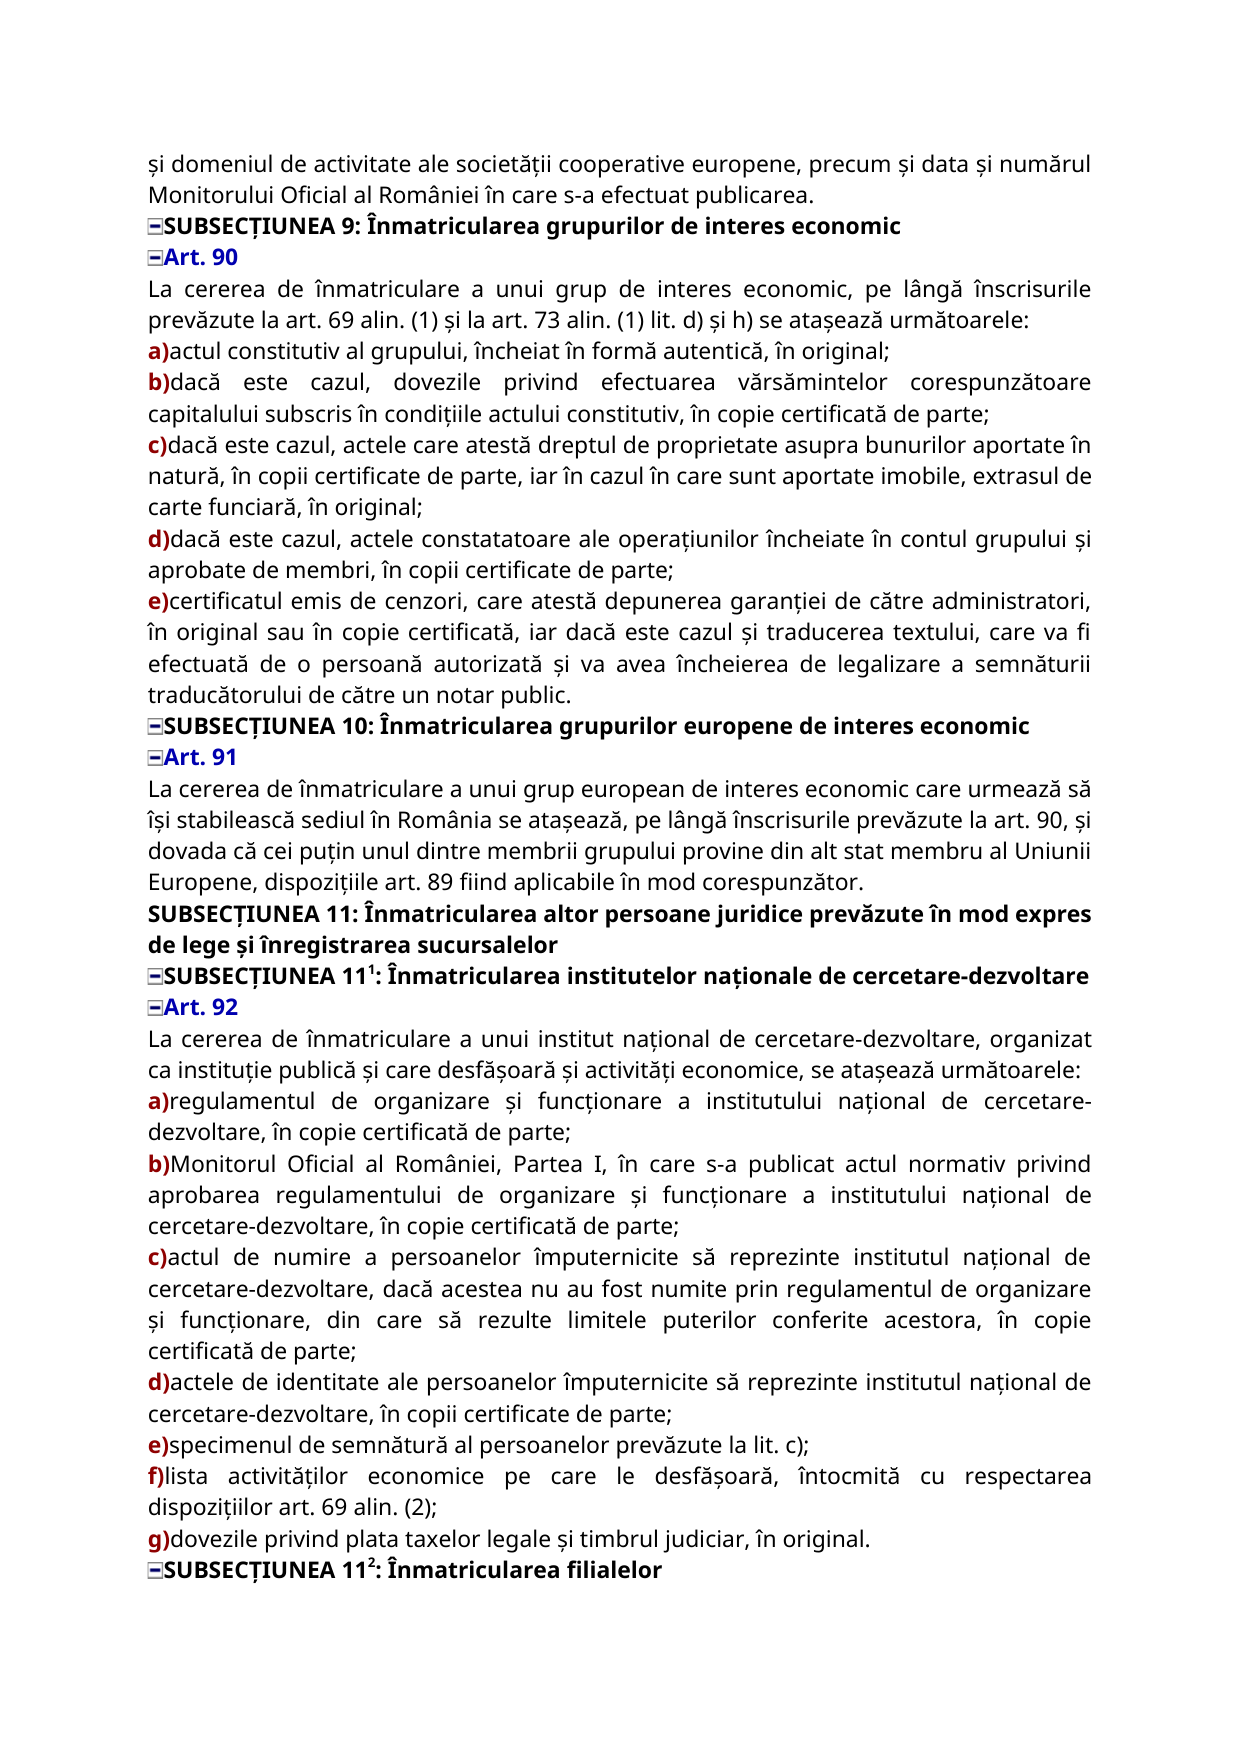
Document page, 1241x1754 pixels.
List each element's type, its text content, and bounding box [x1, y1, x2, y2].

picture [147, 968, 164, 985]
text e)certificatul emis de cenzori, care atestă depunerea garanţiei de către administratori, în original sau în copie certificată, iar dacă este cazul şi traducerea textului, care va fi efectuată de o persoană autorizată şi va avea încheierea de legalizare a semnăturii traducătorului de către un notar public. [148, 585, 1093, 710]
text f)lista activităţilor economice pe care le desfăşoară, întocmită cu respectarea dispoziţiilor art. 69 alin. (2); [148, 1460, 1093, 1523]
text Art. 91 [148, 741, 1093, 773]
text SUBSECŢIUNEA 112: Înmatricularea filialelor [148, 1554, 1093, 1585]
text SUBSECŢIUNEA 11: Înmatricularea altor persoane juridice prevăzute în mod expres de lege şi înregistrarea sucursalelor [148, 898, 1093, 960]
picture [147, 250, 164, 266]
picture [147, 750, 164, 766]
text d)dacă este cazul, actele constatatoare ale operaţiunilor încheiate în contul grupului şi aprobate de membri, în copii certificate de parte; [148, 523, 1093, 585]
picture [147, 218, 164, 235]
text c)dacă este cazul, actele care atestă dreptul de proprietate asupra bunurilor aportate în natură, în copii certificate de parte, iar în cazul în care sunt aportate imobile, extrasul de carte funciară, în original; [148, 429, 1093, 523]
text SUBSECŢIUNEA 9: Înmatricularea grupurilor de interes economic [148, 210, 1093, 241]
text c)actul de numire a persoanelor împuternicite să reprezinte institutul naţional de cercetare-dezvoltare, dacă acestea nu au fost numite prin regulamentul de organizare şi funcţionare, din care să rezulte limitele puterilor conferite acestora, în copie certificată de parte; [148, 1241, 1093, 1366]
picture [147, 1000, 164, 1016]
text La cererea de înmatriculare a unui institut naţional de cercetare-dezvoltare, organizat ca instituţie publică şi care desfăşoară şi activităţi economice, se ataşează următoarele: [148, 1023, 1093, 1085]
text SUBSECŢIUNEA 10: Înmatricularea grupurilor europene de interes economic [148, 710, 1093, 741]
text b)Monitorul Oficial al României, Partea I, în care s-a publicat actul normativ privind aprobarea regulamentului de organizare şi funcţionare a institutului naţional de cercetare-dezvoltare, în copie certificată de parte; [148, 1148, 1093, 1241]
text Art. 92 [148, 991, 1093, 1023]
text SUBSECŢIUNEA 111: Înmatricularea institutelor naţionale de cercetare-dezvoltare [148, 960, 1093, 991]
text Art. 90 [148, 241, 1093, 273]
picture [147, 718, 164, 735]
text e)specimenul de semnătură al persoanelor prevăzute la lit. c); [148, 1429, 1093, 1460]
picture [147, 1562, 164, 1579]
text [148, 148, 1093, 210]
text La cererea de înmatriculare a unui grup european de interes economic care urmează să îşi stabilească sediul în România se ataşează, pe lângă înscrisurile prevăzute la art. 90, şi dovada că cei puţin unul dintre membrii grupului provine din alt stat membru al Uniunii Europene, dispoziţiile art. 89 fiind aplicabile în mod corespunzător. [148, 773, 1093, 898]
text b)dacă este cazul, dovezile privind efectuarea vărsămintelor corespunzătoare capitalului subscris în condiţiile actului constitutiv, în copie certificată de parte; [148, 366, 1093, 429]
text d)actele de identitate ale persoanelor împuternicite să reprezinte institutul naţional de cercetare-dezvoltare, în copii certificate de parte; [148, 1366, 1093, 1429]
text a)regulamentul de organizare şi funcţionare a institutului naţional de cercetare-dezvoltare, în copie certificată de parte; [148, 1085, 1093, 1148]
text a)actul constitutiv al grupului, încheiat în formă autentică, în original; [148, 335, 1093, 366]
text La cererea de înmatriculare a unui grup de interes economic, pe lângă înscrisurile prevăzute la art. 69 alin. (1) şi la art. 73 alin. (1) lit. d) şi h) se ataşează următoarele: [148, 273, 1093, 335]
text g)dovezile privind plata taxelor legale şi timbrul judiciar, în original. [148, 1523, 1093, 1554]
